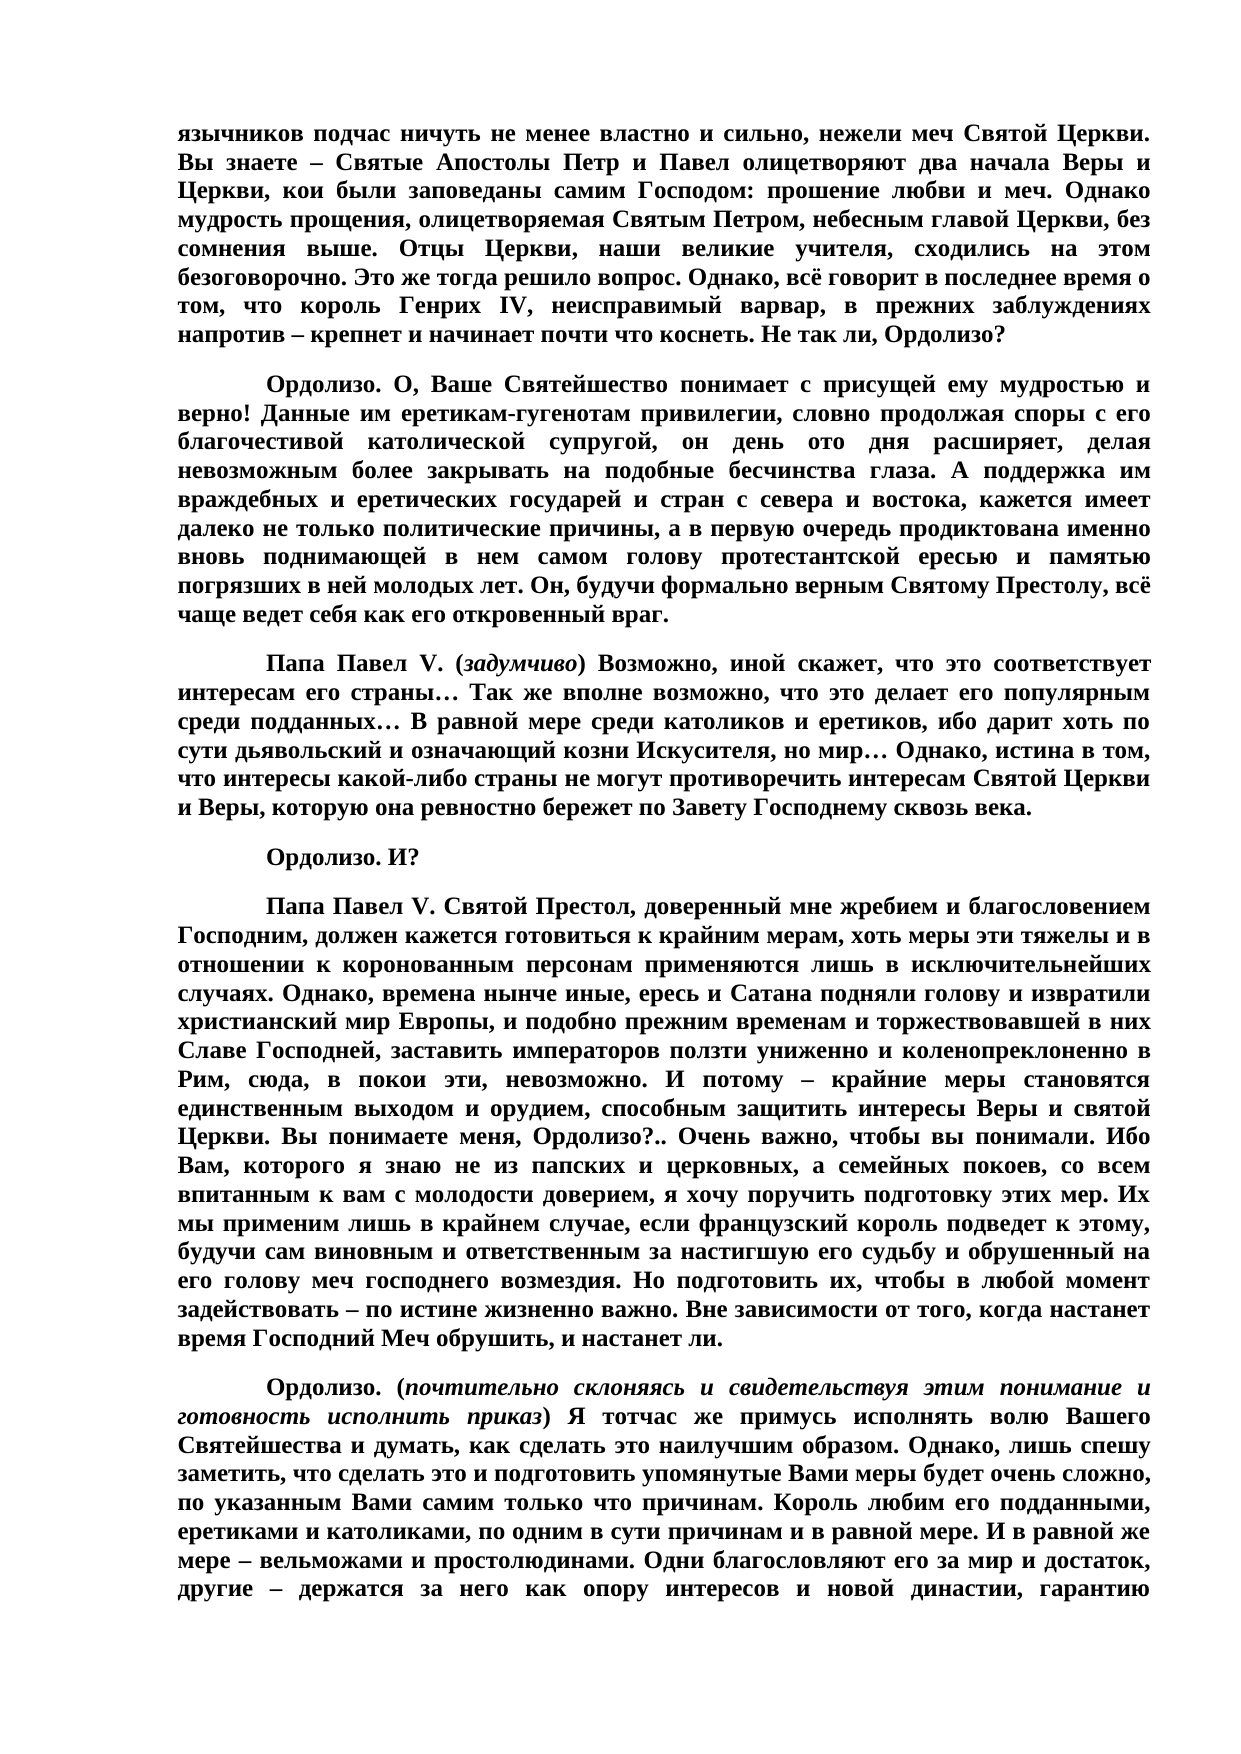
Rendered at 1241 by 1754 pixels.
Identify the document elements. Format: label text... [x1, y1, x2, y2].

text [177, 1372, 1152, 1602]
text Ордолизо. О, Ваше Святейшество понимает с присущей ему мудростью и верно! Данные им еретикам-гугенотам привилегии, словно продолжая споры с его благочестивой католической супругой, он день ото дня расширяет, делая невозможным более закрывать на подобные бесчинства глаза. А поддержка им враждебных и еретических государей и стран с севера и востока, кажется имеет далеко не только политические причины, а в первую очередь продиктована именно вновь поднимающей в нем самом голову протестантской ересью и памятью погрязших в ней молодых лет. Он, будучи формально верным Святому Престолу, всё чаще ведет себя как его откровенный враг. [177, 369, 1152, 628]
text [177, 118, 1152, 348]
text Ордолизо. И? [177, 842, 1152, 871]
text Папа Павел V. (задумчиво) Возможно, иной скажет, что это соответствует интересам его страны… Так же вполне возможно, что это делает его популярным среди подданных… В равной мере среди католиков и еретиков, ибо дарит хоть по сути дьявольский и означающий козни Искусителя, но мир… Однако, истина в том, что интересы какой-либо страны не могут противоречить интересам Святой Церкви и Веры, которую она ревностно бережет по Завету Господнему сквозь века. [177, 648, 1152, 821]
text Папа Павел V. Святой Престол, доверенный мне жребием и благословением Господним, должен кажется готовиться к крайним мерам, хоть меры эти тяжелы и в отношении к коронованным персонам применяются лишь в исключительнейших случаях. Однако, времена нынче иные, ересь и Сатана подняли голову и извратили христианский мир Европы, и подобно прежним временам и торжествовавшей в них Славе Господней, заставить императоров ползти униженно и коленопреклоненно в Рим, сюда, в покои эти, невозможно. И потому – крайние меры становятся единственным выходом и орудием, способным защитить интересы Веры и святой Церкви. Вы понимаете меня, Ордолизо?.. Очень важно, чтобы вы понимали. Ибо Вам, которого я знаю не из папских и церковных, а семейных покоев, со всем впитанным к вам с молодости доверием, я хочу поручить подготовку этих мер. Их мы применим лишь в крайнем случае, если французский король подведет к этому, будучи сам виновным и ответственным за настигшую его судьбу и обрушенный на его голову меч господнего возмездия. Но подготовить их, чтобы в любой момент задействовать – по истине жизненно важно. Вне зависимости от того, когда настанет время Господний Меч обрушить, и настанет ли. [177, 891, 1152, 1351]
